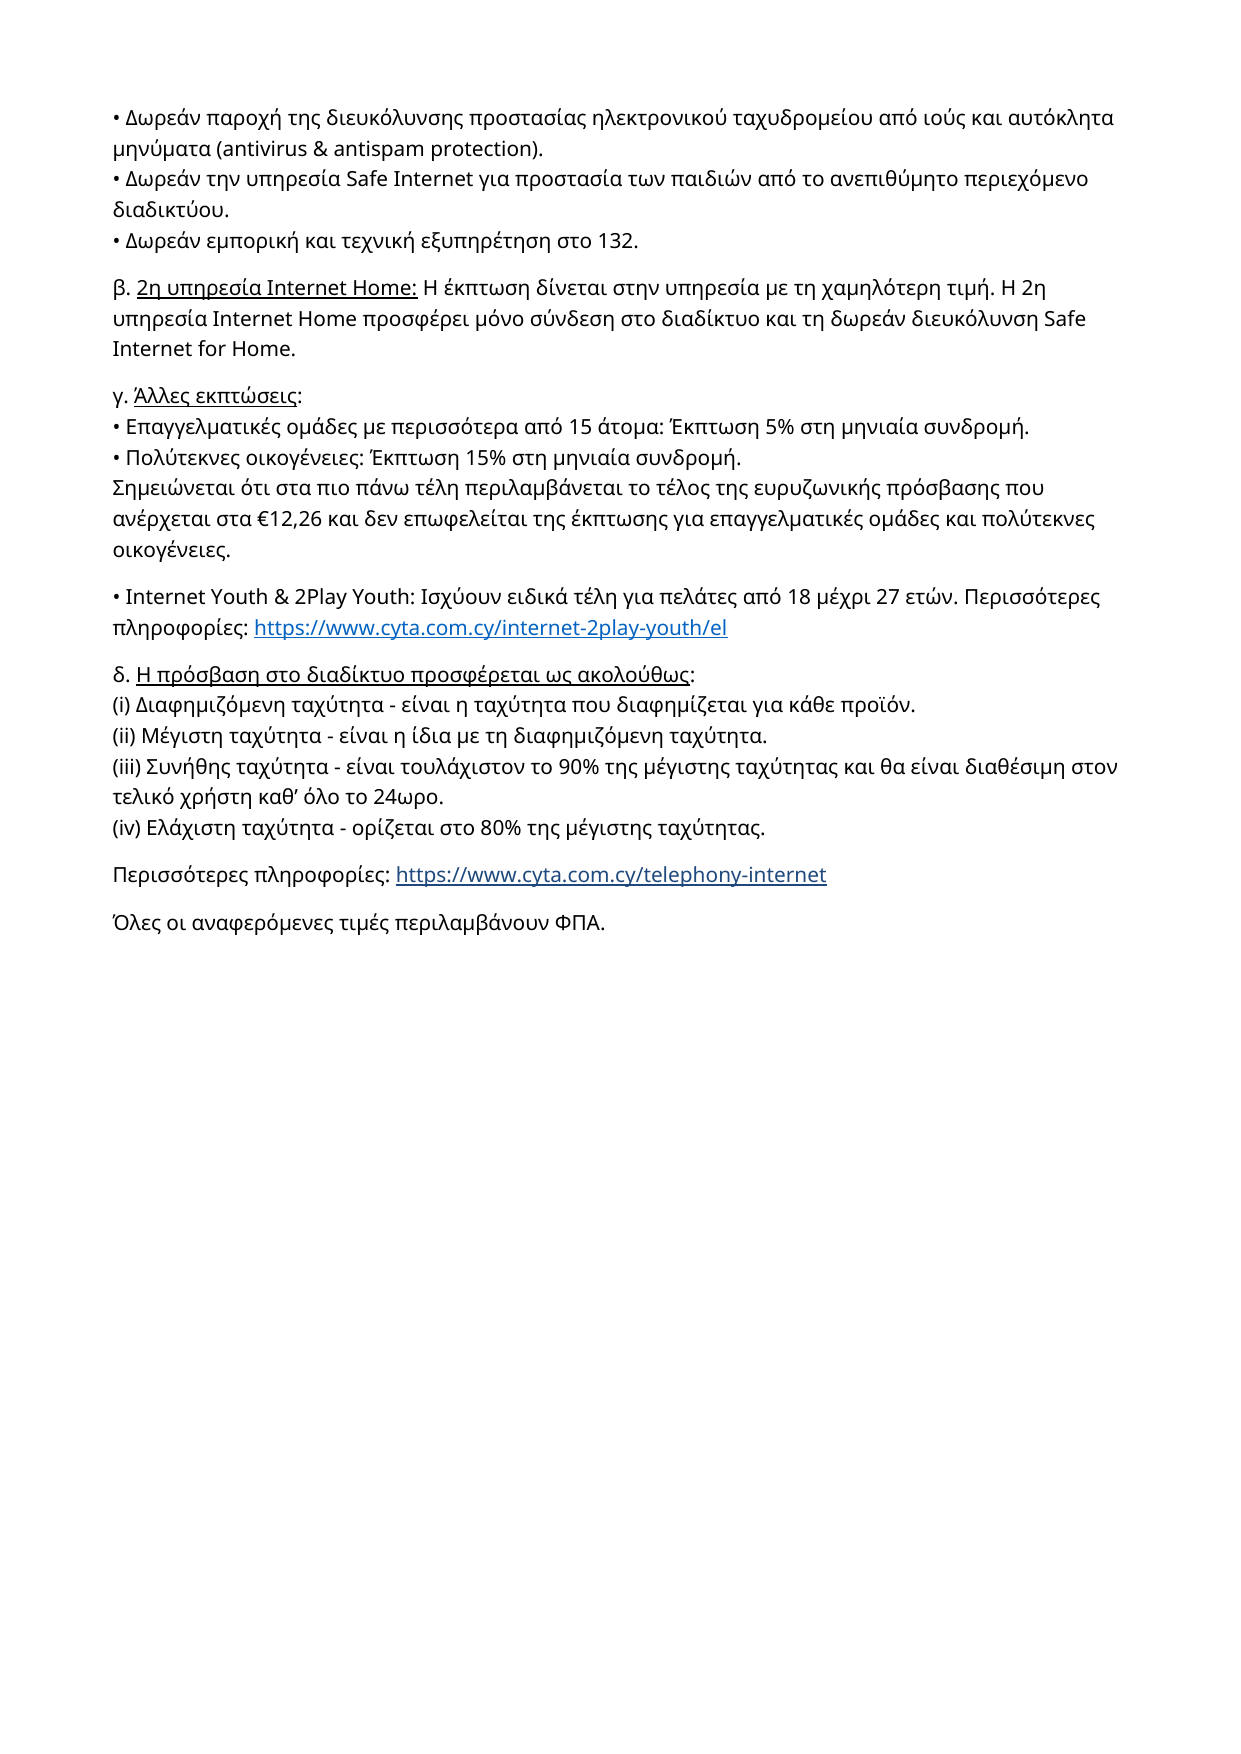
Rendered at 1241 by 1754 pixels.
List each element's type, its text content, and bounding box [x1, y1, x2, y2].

text (i) Διαφημιζόμενη ταχύτητα - είναι η ταχύτητα που διαφημίζεται για κάθε προϊόν. [112, 691, 1128, 719]
text γ. Άλλες εκπτώσεις: • Επαγγελματικές ομάδες με περισσότερα από 15 άτομα: Έκπτωση 5% στη μηνιαία συνδρομή. • Πολύτεκνες οικογένειες: Έκπτωση 15% στη μηνιαία συνδρομή. [112, 382, 1128, 471]
text (iv) Ελάχιστη ταχύτητα - ορίζεται στο 80% της μέγιστης ταχύτητας. [112, 813, 1128, 842]
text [112, 103, 1128, 254]
text Σημειώνεται ότι στα πιο πάνω τέλη περιλαμβάνεται το τέλος της ευρυζωνικής πρόσβασης που ανέρχεται στα €12,26 και δεν επωφελείται της έκπτωσης για επαγγελματικές ομάδες και πολύτεκνες οικογένειες. [112, 473, 1128, 563]
text δ. H πρόσβαση στο διαδίκτυο προσφέρεται ως ακολούθως: [112, 660, 1128, 688]
text Περισσότερες πληροφορίες: https://www.cyta.com.cy/telephony-internet [112, 860, 1128, 889]
text • Internet Youth & 2Play Youth: Ισχύουν ειδικά τέλη για πελάτες από 18 μέχρι 27 ετών. Περισσότερες πληροφορίες: https://www.cyta.com.cy/internet-2play-youth/el [112, 582, 1128, 641]
text (iii) Συνήθης ταχύτητα - είναι τουλάχιστον το 90% της μέγιστης ταχύτητας και θα είναι διαθέσιμη στον τελικό χρήστη καθ’ όλο το 24ωρο. [112, 752, 1128, 811]
text Όλες οι αναφερόμενες τιμές περιλαμβάνουν ΦΠΑ. [112, 908, 1128, 936]
text (ii) Μέγιστη ταχύτητα - είναι η ίδια με τη διαφημιζόμενη ταχύτητα. [112, 721, 1128, 750]
text β. 2η υπηρεσία Internet Home: Η έκπτωση δίνεται στην υπηρεσία με τη χαμηλότερη τιμή. Η 2η υπηρεσία Internet Home προσφέρει μόνο σύνδεση στο διαδίκτυο και τη δωρεάν διευκόλυνση Safe Internet for Home. [112, 273, 1128, 363]
